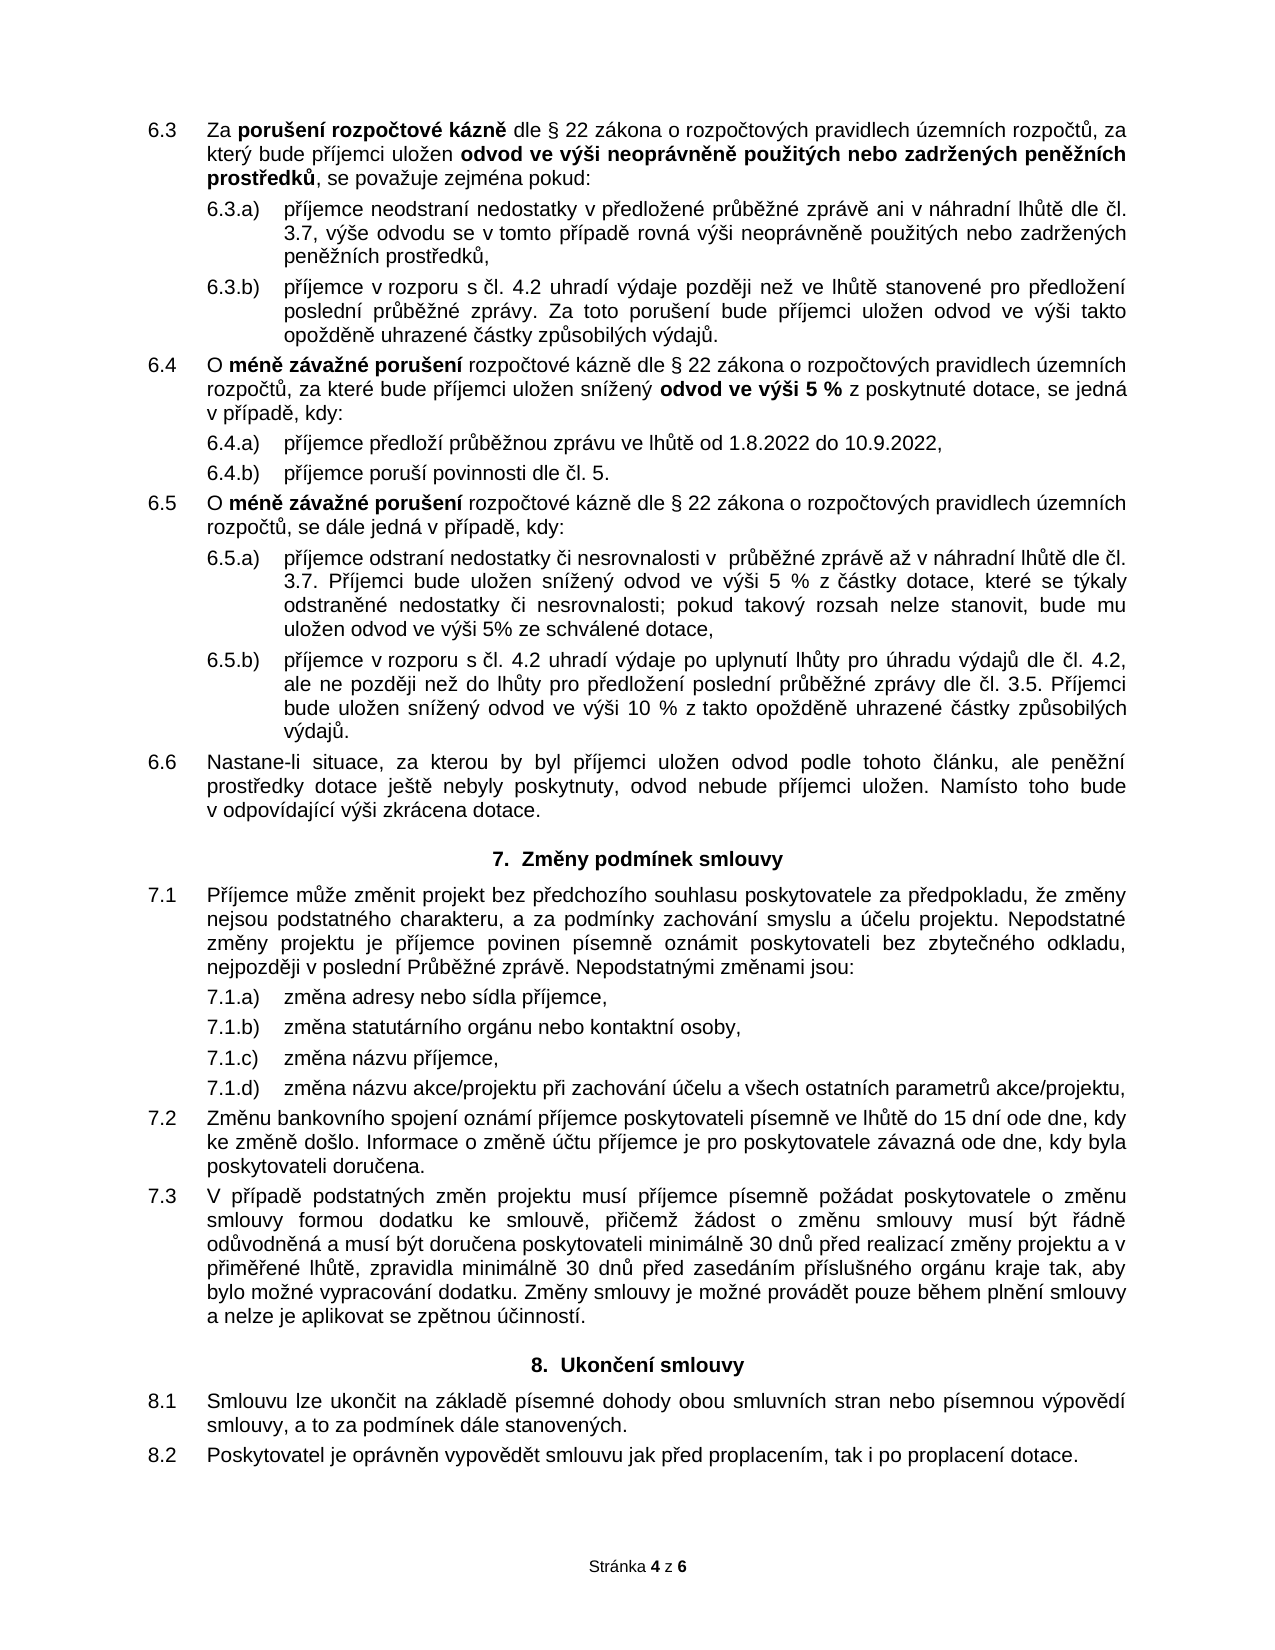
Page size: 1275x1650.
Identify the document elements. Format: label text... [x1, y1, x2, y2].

text 7.1.c) změna názvu příjemce, [207, 1045, 1127, 1069]
text 6.6 Nastane-li situace, za kterou by byl příjemci uložen odvod podle tohoto článku, ale peněžní prostředky dotace ještě nebyly poskytnuty, odvod nebude příjemci uložen. Namísto toho bude v odpovídající výši zkrácena dotace. [148, 749, 1127, 821]
text 7.1.b) změna statutárního orgánu nebo kontaktní osoby, [207, 1015, 1127, 1039]
text 6.3.a) příjemce neodstraní nedostatky v předložené průběžné zprávě ani v náhradní lhůtě dle čl. 3.7, výše odvodu se v tomto případě rovná výši neoprávněně použitých nebo zadržených peněžních prostředků, [207, 196, 1127, 268]
text 7.3 V případě podstatných změn projektu musí příjemce písemně požádat poskytovatele o změnu smlouvy formou dodatku ke smlouvě, přičemž žádost o změnu smlouvy musí být řádně odůvodněná a musí být doručena poskytovateli minimálně 30 dnů před realizací změny projektu a v přiměřené lhůtě, zpravidla minimálně 30 dnů před zasedáním příslušného orgánu kraje tak, aby bylo možné vypracování dodatku. Změny smlouvy je možné provádět pouze během plnění smlouvy a nelze je aplikovat se zpětnou účinností. [148, 1184, 1127, 1328]
text 8.1 Smlouvu lze ukončit na základě písemné dohody obou smluvních stran nebo písemnou výpovědí smlouvy, a to za podmínek dále stanovených. [148, 1389, 1127, 1437]
text 7.1.a) změna adresy nebo sídla příjemce, [207, 985, 1127, 1009]
text 7. Změny podmínek smlouvy [148, 846, 1127, 870]
text 8. Ukončení smlouvy [148, 1353, 1127, 1377]
text 7.2 Změnu bankovního spojení oznámí příjemce poskytovateli písemně ve lhůtě do 15 dní ode dne, kdy ke změně došlo. Informace o změně účtu příjemce je pro poskytovatele závazná ode dne, kdy byla poskytovateli doručena. [148, 1106, 1127, 1178]
text 8.2 Poskytovatel je oprávněn vypovědět smlouvu jak před proplacením, tak i po proplacení dotace. [148, 1443, 1127, 1467]
text 6.4 O méně závažné porušení rozpočtové kázně dle § 22 zákona o rozpočtových pravidlech územních rozpočtů, za které bude příjemci uložen snížený odvod ve výši 5 % z poskytnuté dotace, se jedná v případě, kdy: [148, 353, 1127, 424]
text 6.5 O méně závažné porušení rozpočtové kázně dle § 22 zákona o rozpočtových pravidlech územních rozpočtů, se dále jedná v případě, kdy: [148, 491, 1127, 539]
text 7.1.d) změna názvu akce/projektu při zachování účelu a všech ostatních parametrů akce/projektu, [207, 1076, 1127, 1099]
text 6.5.b) příjemce v rozporu s čl. 4.2 uhradí výdaje po uplynutí lhůty pro úhradu výdajů dle čl. 4.2, ale ne později než do lhůty pro předložení poslední průběžné zprávy dle čl. 3.5. Příjemci bude uložen snížený odvod ve výši 10 % z takto opožděně uhrazené částky způsobilých výdajů. [207, 647, 1127, 743]
text 6.3 Za porušení rozpočtové kázně dle § 22 zákona o rozpočtových pravidlech územních rozpočtů, za který bude příjemci uložen odvod ve výši neoprávněně použitých nebo zadržených peněžních prostředků, se považuje zejména pokud: [148, 118, 1127, 190]
text 6.4.b) příjemce poruší povinnosti dle čl. 5. [207, 461, 1127, 485]
text 6.3.b) příjemce v rozporu s čl. 4.2 uhradí výdaje později než ve lhůtě stanovené pro předložení poslední průběžné zprávy. Za toto porušení bude příjemci uložen odvod ve výši takto opožděně uhrazené částky způsobilých výdajů. [207, 274, 1127, 346]
text 7.1 Příjemce může změnit projekt bez předchozího souhlasu poskytovatele za předpokladu, že změny nejsou podstatného charakteru, a za podmínky zachování smyslu a účelu projektu. Nepodstatné změny projektu je příjemce povinen písemně oznámit poskytovateli bez zbytečného odkladu, nejpozději v poslední Průběžné zprávě. Nepodstatnými změnami jsou: [148, 883, 1127, 979]
text 6.5.a) příjemce odstraní nedostatky či nesrovnalosti v průběžné zprávě až v náhradní lhůtě dle čl. 3.7. Příjemci bude uložen snížený odvod ve výši 5 % z částky dotace, které se týkaly odstraněné nedostatky či nesrovnalosti; pokud takový rozsah nelze stanovit, bude mu uložen odvod ve výši 5% ze schválené dotace, [207, 545, 1127, 641]
text 6.4.a) příjemce předloží průběžnou zprávu ve lhůtě od 1.8.2022 do 10.9.2022, [207, 431, 1127, 455]
